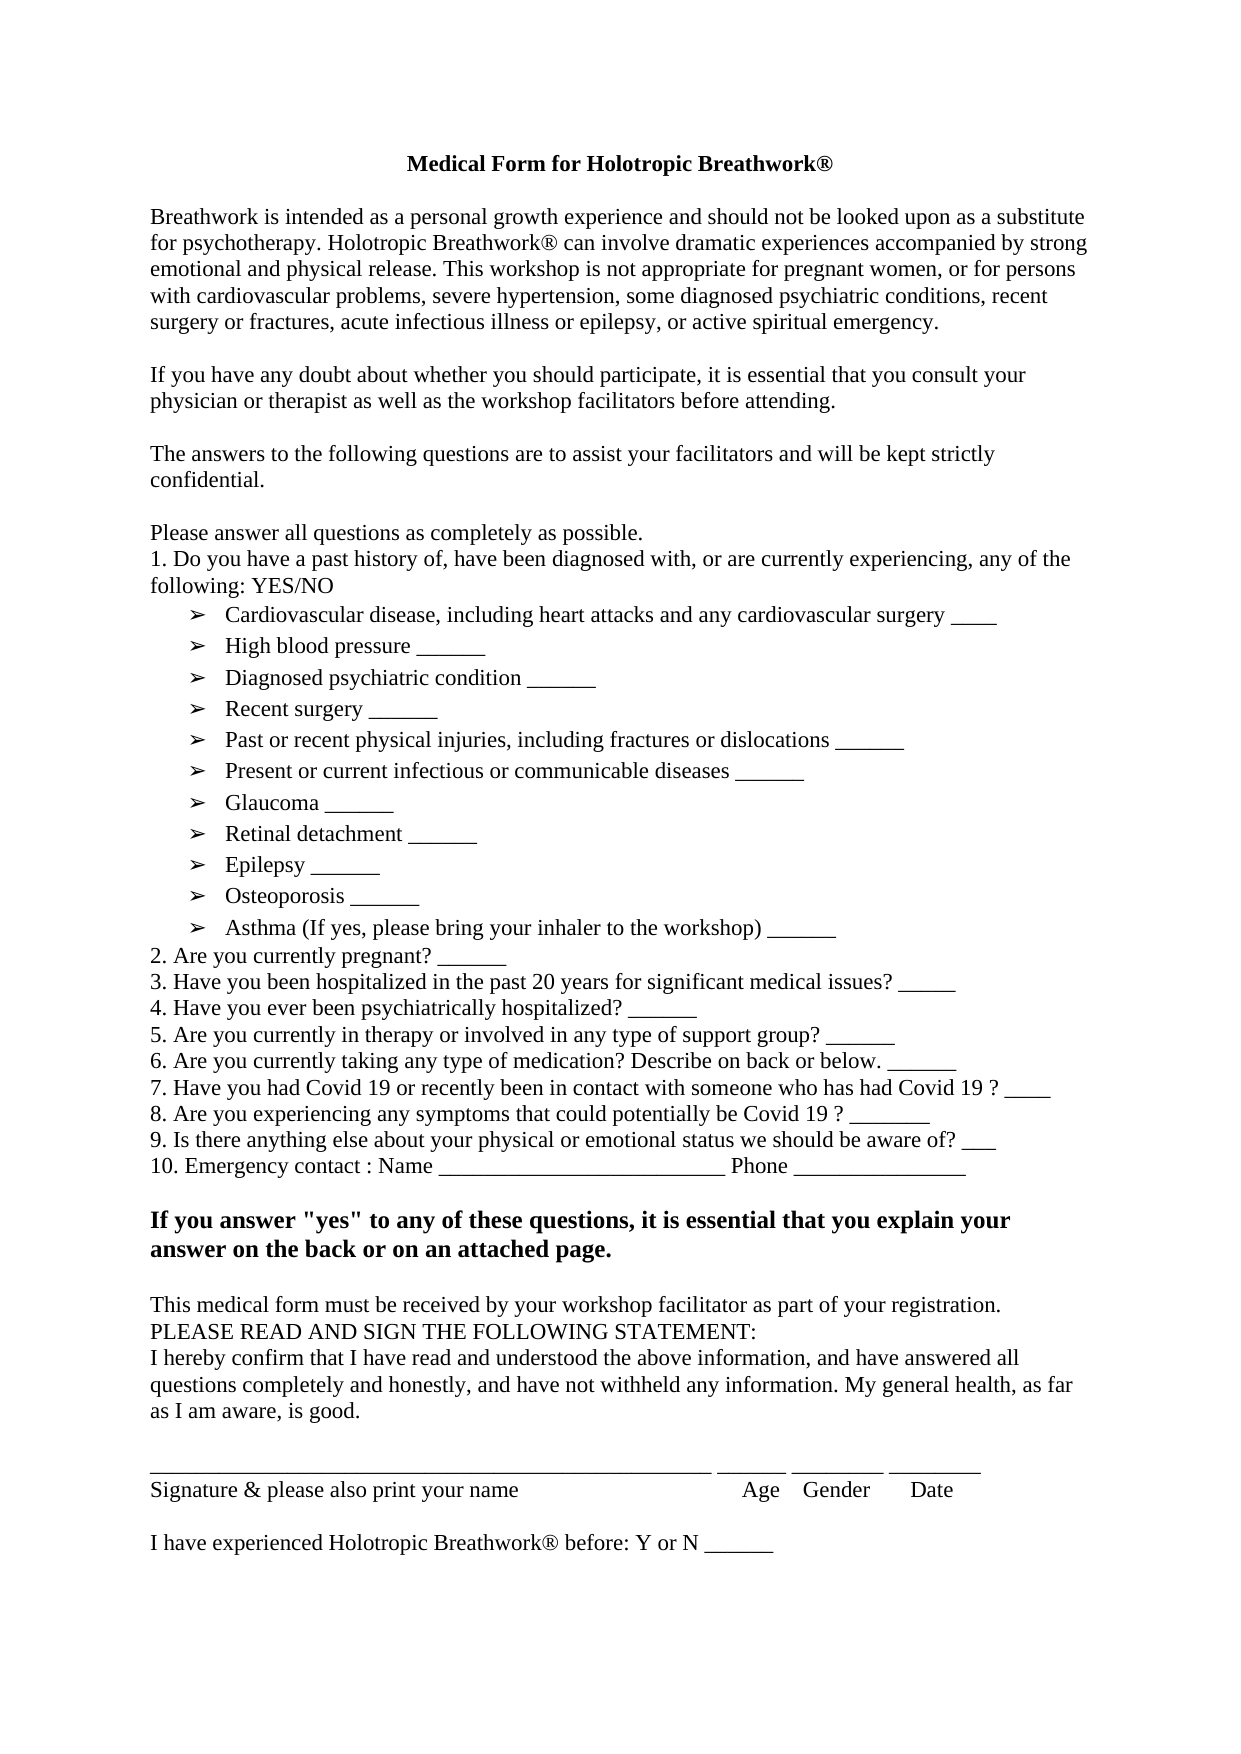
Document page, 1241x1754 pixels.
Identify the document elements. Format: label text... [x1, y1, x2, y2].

list Epilepsy ______ [187, 848, 1090, 879]
text I hereby confirm that I have read and understood the above information, and have answered all questions completely and honestly, and have not withheld any information. My general health, as far as I am aware, is good. [150, 1344, 1090, 1423]
text Medical Form for Holotropic Breathwork® [150, 150, 1090, 176]
text 9. Is there anything else about your physical or emotional status we should be aware of? ___ [150, 1126, 1090, 1153]
list Diagnosed psychiatric condition ______ [187, 661, 1090, 692]
text 3. Have you been hospitalized in the past 20 years for significant medical issues? _____ [150, 968, 1090, 994]
text Please answer all questions as completely as possible. [150, 519, 1090, 545]
text _________________________________________________ ______ ________ ________ [150, 1450, 1090, 1476]
text 5. Are you currently in therapy or involved in any type of support group? ______ [150, 1021, 1090, 1047]
text If you have any doubt about whether you should participate, it is essential that you consult your physician or therapist as well as the workshop facilitators before attending. [150, 361, 1090, 413]
text 6. Are you currently taking any type of medication? Describe on back or below. ______ [150, 1047, 1090, 1073]
list Retinal detachment ______ [187, 817, 1090, 848]
list Cardiovascular disease, including heart attacks and any cardiovascular surgery ____ [187, 598, 1090, 629]
list Past or recent physical injuries, including fractures or dislocations ______ [187, 723, 1090, 754]
text If you answer "yes" to any of these questions, it is essential that you explain your answer on the back or on an attached page. [150, 1205, 1090, 1263]
text 7. Have you had Covid 19 or recently been in contact with someone who has had Covid 19 ? ____ [150, 1073, 1090, 1100]
list Osteoporosis ______ [187, 879, 1090, 911]
list High blood pressure ______ [187, 629, 1090, 661]
text 1. Do you have a past history of, have been diagnosed with, or are currently experiencing, any of the following: YES/NO [150, 545, 1090, 598]
text The answers to the following questions are to assist your facilitators and will be kept strictly confidential. [150, 440, 1090, 493]
text 10. Emergency contact : Name _________________________ Phone _______________ [150, 1153, 1090, 1179]
text I have experienced Holotropic Breathwork® before: Y or N ______ [150, 1529, 1090, 1555]
list Present or current infectious or communicable diseases ______ [187, 754, 1090, 786]
text 2. Are you currently pregnant? ______ [150, 942, 1090, 968]
list Asthma (If yes, please bring your inhaler to the workshop) ______ [187, 911, 1090, 942]
text PLEASE READ AND SIGN THE FOLLOWING STATEMENT: [150, 1318, 1090, 1344]
text Signature & please also print your name Age Gender Date [150, 1476, 1090, 1502]
text Breathwork is intended as a personal growth experience and should not be looked upon as a substitute for psychotherapy. Holotropic Breathwork® can involve dramatic experiences accompanied by strong emotional and physical release. This workshop is not appropriate for pregnant women, or for persons with cardiovascular problems, severe hypertension, some diagnosed psychiatric conditions, recent surgery or fractures, acute infectious illness or epilepsy, or active spiritual emergency. [150, 203, 1090, 334]
list Recent surgery ______ [187, 692, 1090, 723]
text 4. Have you ever been psychiatrically hospitalized? ______ [150, 994, 1090, 1021]
text This medical form must be received by your workshop facilitator as part of your registration. [150, 1292, 1090, 1318]
text 8. Are you experiencing any symptoms that could potentially be Covid 19 ? _______ [150, 1100, 1090, 1126]
list Glaucoma ______ [187, 786, 1090, 817]
